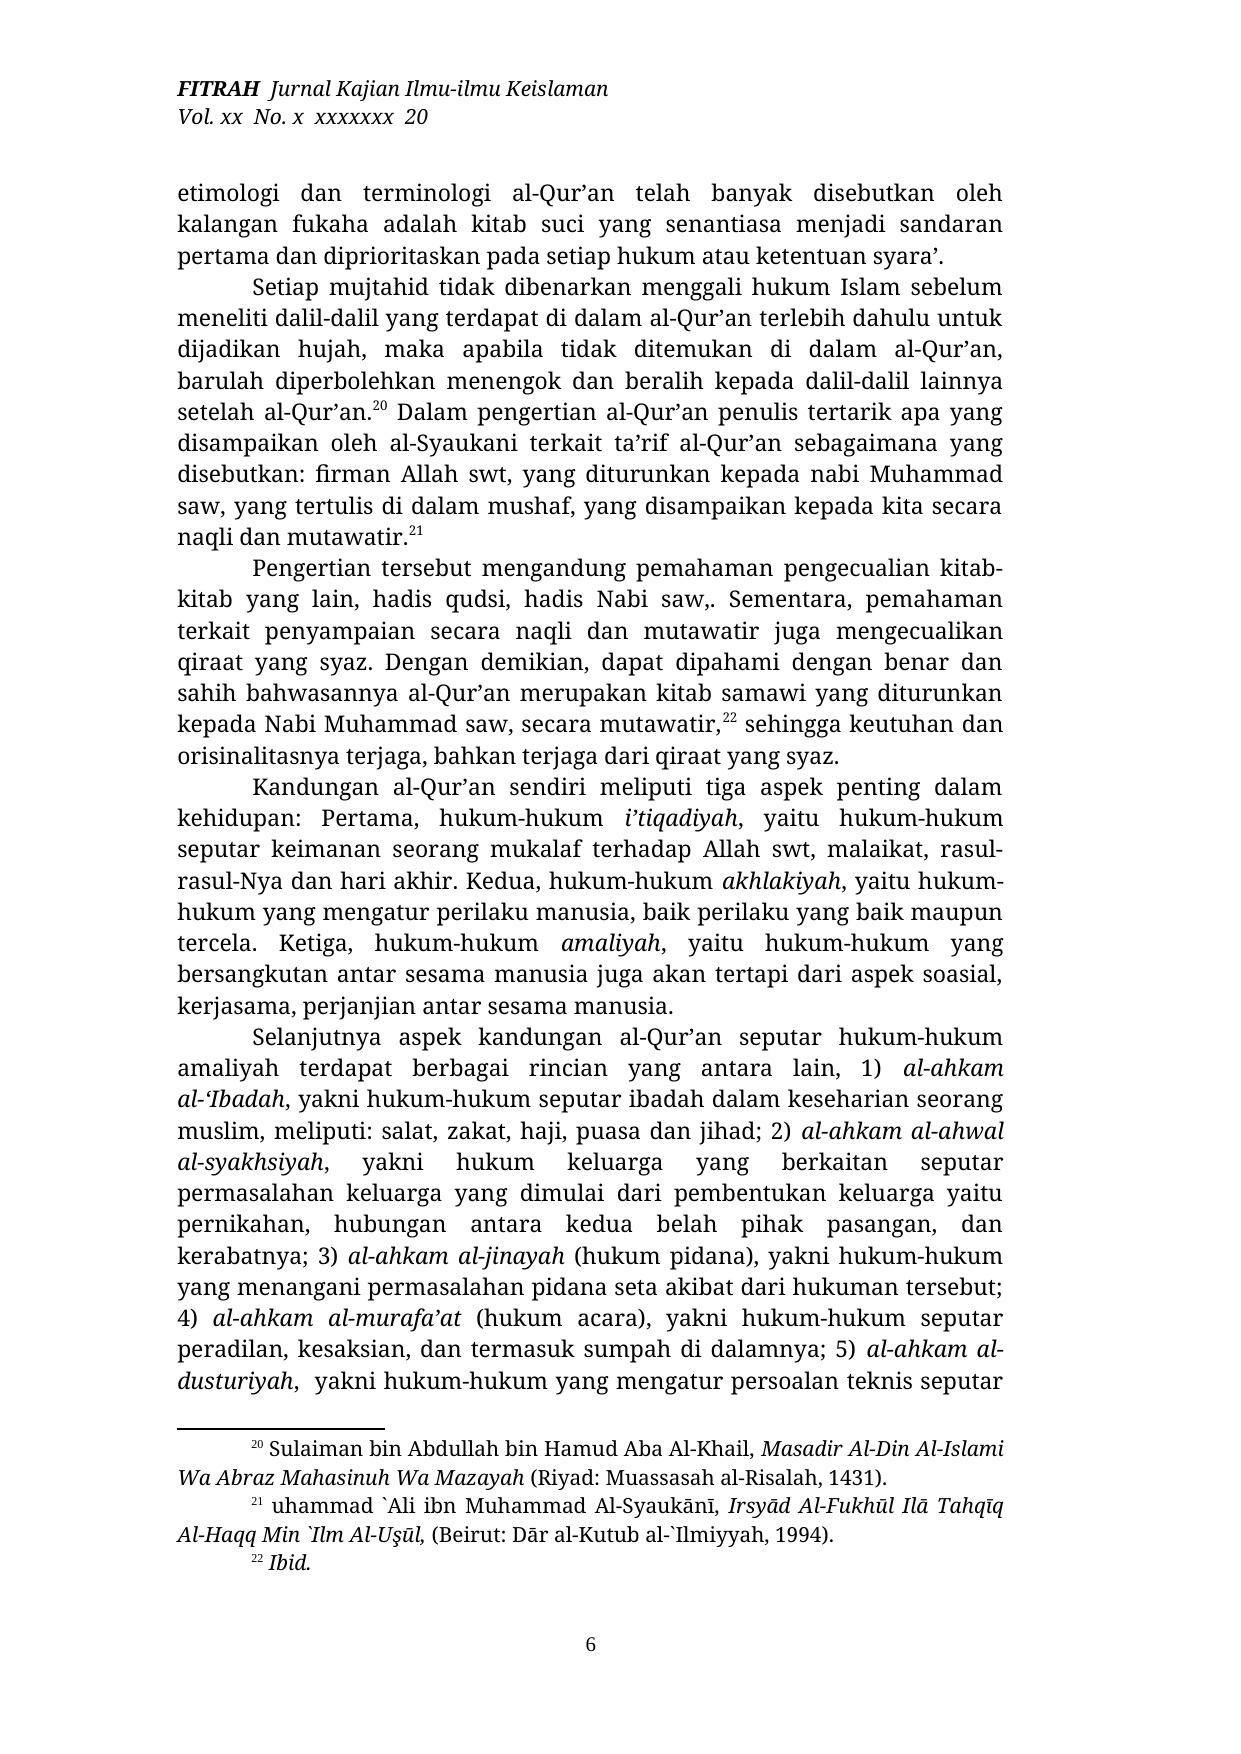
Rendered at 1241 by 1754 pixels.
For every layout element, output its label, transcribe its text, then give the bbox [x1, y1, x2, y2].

text Setiap mujtahid tidak dibenarkan menggali hukum Islam sebelum meneliti dalil-dalil yang terdapat di dalam al-Qur’an terlebih dahulu untuk dijadikan hujah, maka apabila tidak ditemukan di dalam al-Qur’an, barulah diperbolehkan menengok dan beralih kepada dalil-dalil lainnya setelah al-Qur’an. Dalam pengertian al-Qur’an penulis tertarik apa yang disampaikan oleh al-Syaukani terkait ta’rif al-Qur’an sebagaimana yang disebutkan: firman Allah swt, yang diturunkan kepada nabi Muhammad saw, yang tertulis di dalam mushaf, yang disampaikan kepada kita secara naqli dan mutawatir. [177, 271, 1004, 552]
text Kandungan al-Qur’an sendiri meliputi tiga aspek penting dalam kehidupan: Pertama, hukum-hukum i’tiqadiyah, yaitu hukum-hukum seputar keimanan seorang mukalaf terhadap Allah swt, malaikat, rasul-rasul-Nya dan hari akhir. Kedua, hukum-hukum akhlakiyah, yaitu hukum-hukum yang mengatur perilaku manusia, baik perilaku yang baik maupun tercela. Ketiga, hukum-hukum amaliyah, yaitu hukum-hukum yang bersangkutan antar sesama manusia juga akan tertapi dari aspek soasial, kerjasama, perjanjian antar sesama manusia. [177, 771, 1004, 1021]
text Pengertian tersebut mengandung pemahaman pengecualian kitab-kitab yang lain, hadis qudsi, hadis Nabi saw,. Sementara, pemahaman terkait penyampaian secara naqli dan mutawatir juga mengecualikan qiraat yang syaz. Dengan demikian, dapat dipahami dengan benar dan sahih bahwasannya al-Qur’an merupakan kitab samawi yang diturunkan kepada Nabi Muhammad saw, secara mutawatir, sehingga keutuhan dan orisinalitasnya terjaga, bahkan terjaga dari qiraat yang syaz. [177, 552, 1004, 771]
